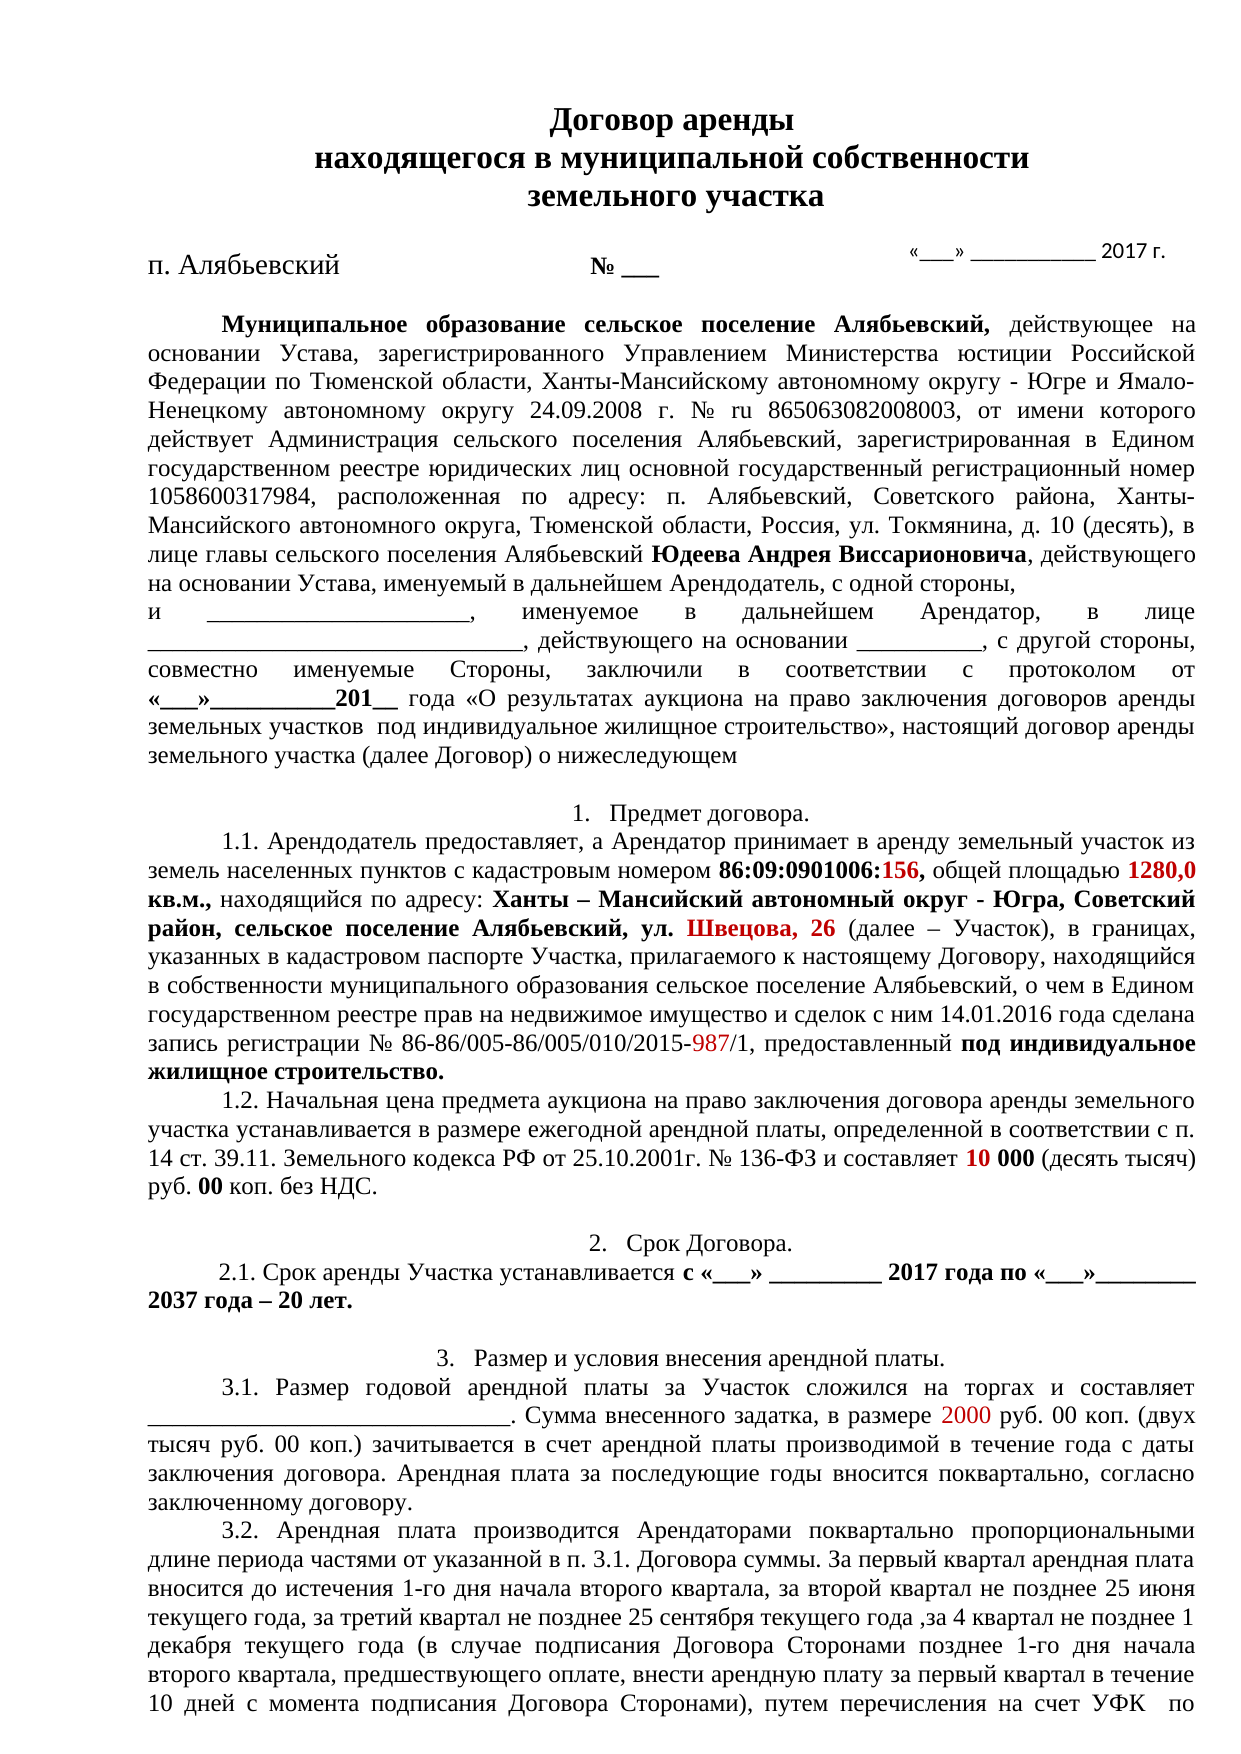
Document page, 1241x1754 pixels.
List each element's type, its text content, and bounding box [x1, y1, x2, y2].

list Срок Договора. [185, 1228, 1196, 1257]
list Размер и условия внесения арендной платы. [185, 1343, 1196, 1372]
text 2.1. Срок аренды Участка устанавливается с «___» _________ 2017 года по «___»________ 2037 года – 20 лет. [148, 1257, 1196, 1314]
text 1.1. Арендодатель предоставляет, а Арендатор принимает в аренду земельный участок из земель населенных пунктов с кадастровым номером 86:09:0901006:156, общей площадью 1280,0 кв.м., находящийся по адресу: Ханты – Мансийский автономный округ - Югра, Советский район, сельское поселение Алябьевский, ул. Швецова, 26 (далее – Участок), в границах, указанных в кадастровом паспорте Участка, прилагаемого к настоящему Договору, находящийся в собственности муниципального образования сельское поселение Алябьевский, о чем в Едином государственном реестре прав на недвижимое имущество и сделок с ним 14.01.2016 года сделана запись регистрации № 86-86/005-86/005/010/2015-987/1, предоставленный под индивидуальное жилищное строительство. [148, 826, 1196, 1085]
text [148, 1515, 1196, 1717]
text 1.2. Начальная цена предмета аукциона на право заключения договора аренды земельного участка устанавливается в размере ежегодной арендной платы, определенной в соответствии с п. 14 ст. 39.11. Земельного кодекса РФ от 25.10.2001г. № 136-ФЗ и составляет 10 000 (десять тысяч) руб. 00 коп. без НДС. [148, 1085, 1196, 1200]
text и _____________________, именуемое в дальнейшем Арендатор, в лице ______________________________, действующего на основании __________, с другой стороны, совместно именуемые Стороны, заключили в соответствии с протоколом от «___»__________201__ года «О результатах аукциона на право заключения договоров аренды земельных участков под индивидуальное жилищное строительство», настоящий договор аренды земельного участка (далее Договор) о нижеследующем [148, 596, 1196, 769]
text Муниципальное образование сельское поселение Алябьевский, действующее на основании Устава, зарегистрированного Управлением Министерства юстиции Российской Федерации по Тюменской области, Ханты-Мансийскому автономному округу - Югре и Ямало-Ненецкому автономному округу 24.09.2008 г. № ru 865063082008003, от имени которого действует Администрация сельского поселения Алябьевский, зарегистрированная в Едином государственном реестре юридических лиц основной государственный регистрационный номер 1058600317984, расположенная по адресу: п. Алябьевский, Советского района, Ханты-Мансийского автономного округа, Тюменской области, Россия, ул. Токмянина, д. 10 (десять), в лице главы сельского поселения Алябьевский Юдеева Андрея Виссарионовича, действующего на основании Устава, именуемый в дальнейшем Арендодатель, с одной стороны, [148, 309, 1196, 596]
list Предмет договора. [185, 798, 1196, 826]
text Договор аренды находящегося в муниципальной собственности [148, 99, 1196, 176]
text п. Алябьевский № ___ [148, 247, 877, 281]
text 3.1. Размер годовой арендной платы за Участок сложился на торгах и составляет _____________________________. Сумма внесенного задатка, в размере 2000 руб. 00 коп. (двух тысяч руб. 00 коп.) зачитывается в счет арендной платы производимой в течение года с даты заключения договора. Арендная плата за последующие годы вносится поквартально, согласно заключенному договору. [148, 1372, 1196, 1515]
text земельного участка [148, 176, 1196, 214]
